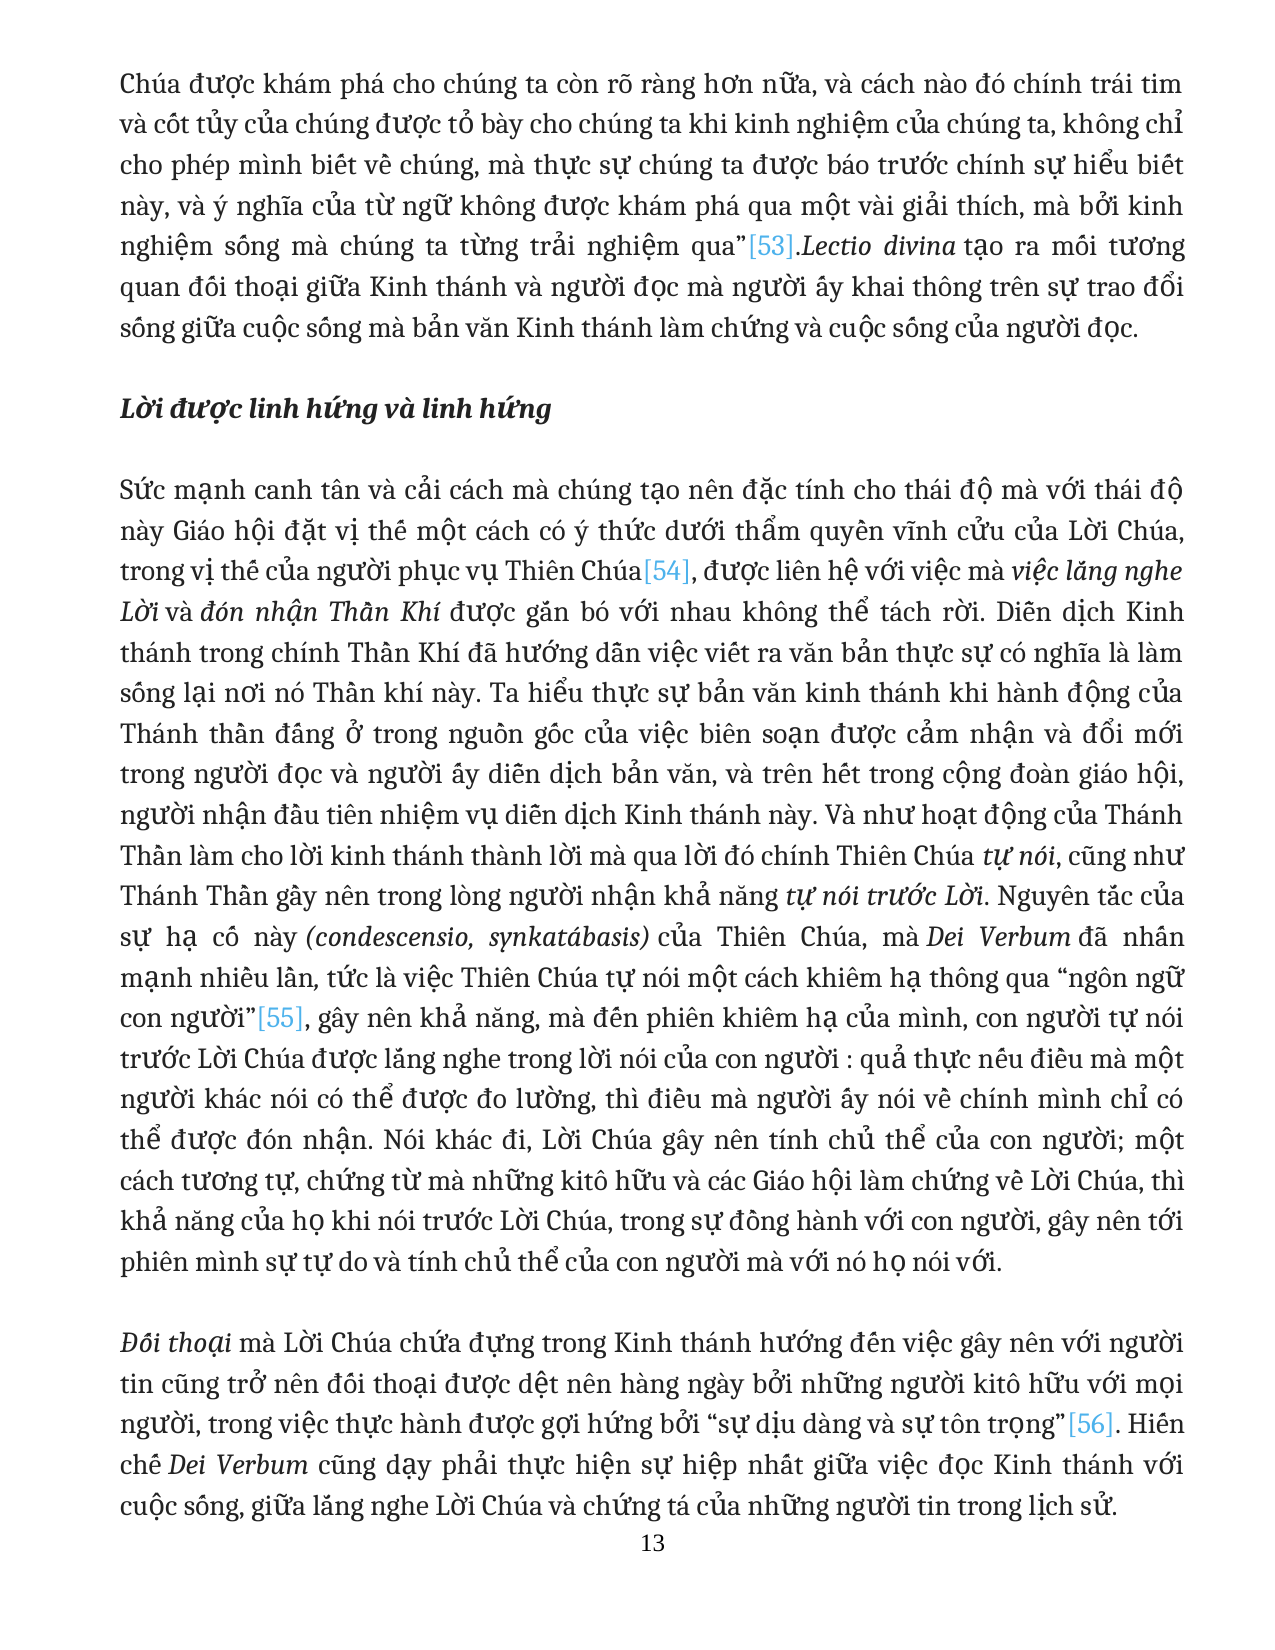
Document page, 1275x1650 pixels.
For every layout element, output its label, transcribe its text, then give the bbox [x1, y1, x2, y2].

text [120, 60, 1185, 344]
text Lời được linh hứng và linh hứng [120, 385, 1185, 426]
text Sức mạnh canh tân và cải cách mà chúng tạo nên đặc tính cho thái độ mà với thái độ này Giáo hội đặt vị thế một cách có ý thức dưới thẩm quyền vĩnh cửu của Lời Chúa, trong vị thế của người phục vụ Thiên Chúa[54], được liên hệ với việc mà việc lắng nghe Lời và đón nhận Thần Khí được gắn bó với nhau không thể tách rời. Diễn dịch Kinh thánh trong chính Thần Khí đã hướng dẫn việc viết ra văn bản thực sự có nghĩa là làm sống lại nơi nó Thần khí này. Ta hiểu thực sự bản văn kinh thánh khi hành động của Thánh thần đấng ở trong nguồn gốc của việc biên soạn được cảm nhận và đổi mới trong người đọc và người ấy diễn dịch bản văn, và trên hết trong cộng đoàn giáo hội, người nhận đầu tiên nhiệm vụ diễn dịch Kinh thánh này. Và như hoạt động của Thánh Thần làm cho lời kinh thánh thành lời mà qua lời đó chính Thiên Chúa tự nói, cũng như Thánh Thần gầy nên trong lòng người nhận khả năng tự nói trước Lời. Nguyên tắc của sự hạ cố này (condescensio, synkatábasis) của Thiên Chúa, mà Dei Verbum đã nhấn mạnh nhiều lần, tức là việc Thiên Chúa tự nói một cách khiêm hạ thông qua “ngôn ngữ con người”[55], gây nên khả năng, mà đến phiên khiêm hạ của mình, con người tự nói trước Lời Chúa được lắng nghe trong lời nói của con người : quả thực nếu điều mà một người khác nói có thể được đo lường, thì điều mà người ấy nói về chính mình chỉ có thể được đón nhận. Nói khác đi, Lời Chúa gây nên tính chủ thể của con người; một cách tương tự, chứng từ mà những kitô hữu và các Giáo hội làm chứng về Lời Chúa, thì khả năng của họ khi nói trước Lời Chúa, trong sự đồng hành với con người, gây nên tới phiên mình sự tự do và tính chủ thể của con người mà với nó họ nói với. [120, 466, 1185, 1279]
text Đối thoại mà Lời Chúa chứa đựng trong Kinh thánh hướng đến việc gây nên với người tin cũng trở nên đối thoại được dệt nên hàng ngày bởi những người kitô hữu với mọi người, trong việc thực hành được gợi hứng bởi “sự dịu dàng và sự tôn trọng”[56]. Hiến chế Dei Verbum cũng dạy phải thực hiện sự hiệp nhất giữa việc đọc Kinh thánh với cuộc sống, giữa lắng nghe Lời Chúa và chứng tá của những người tin trong lịch sử. [120, 1319, 1185, 1522]
